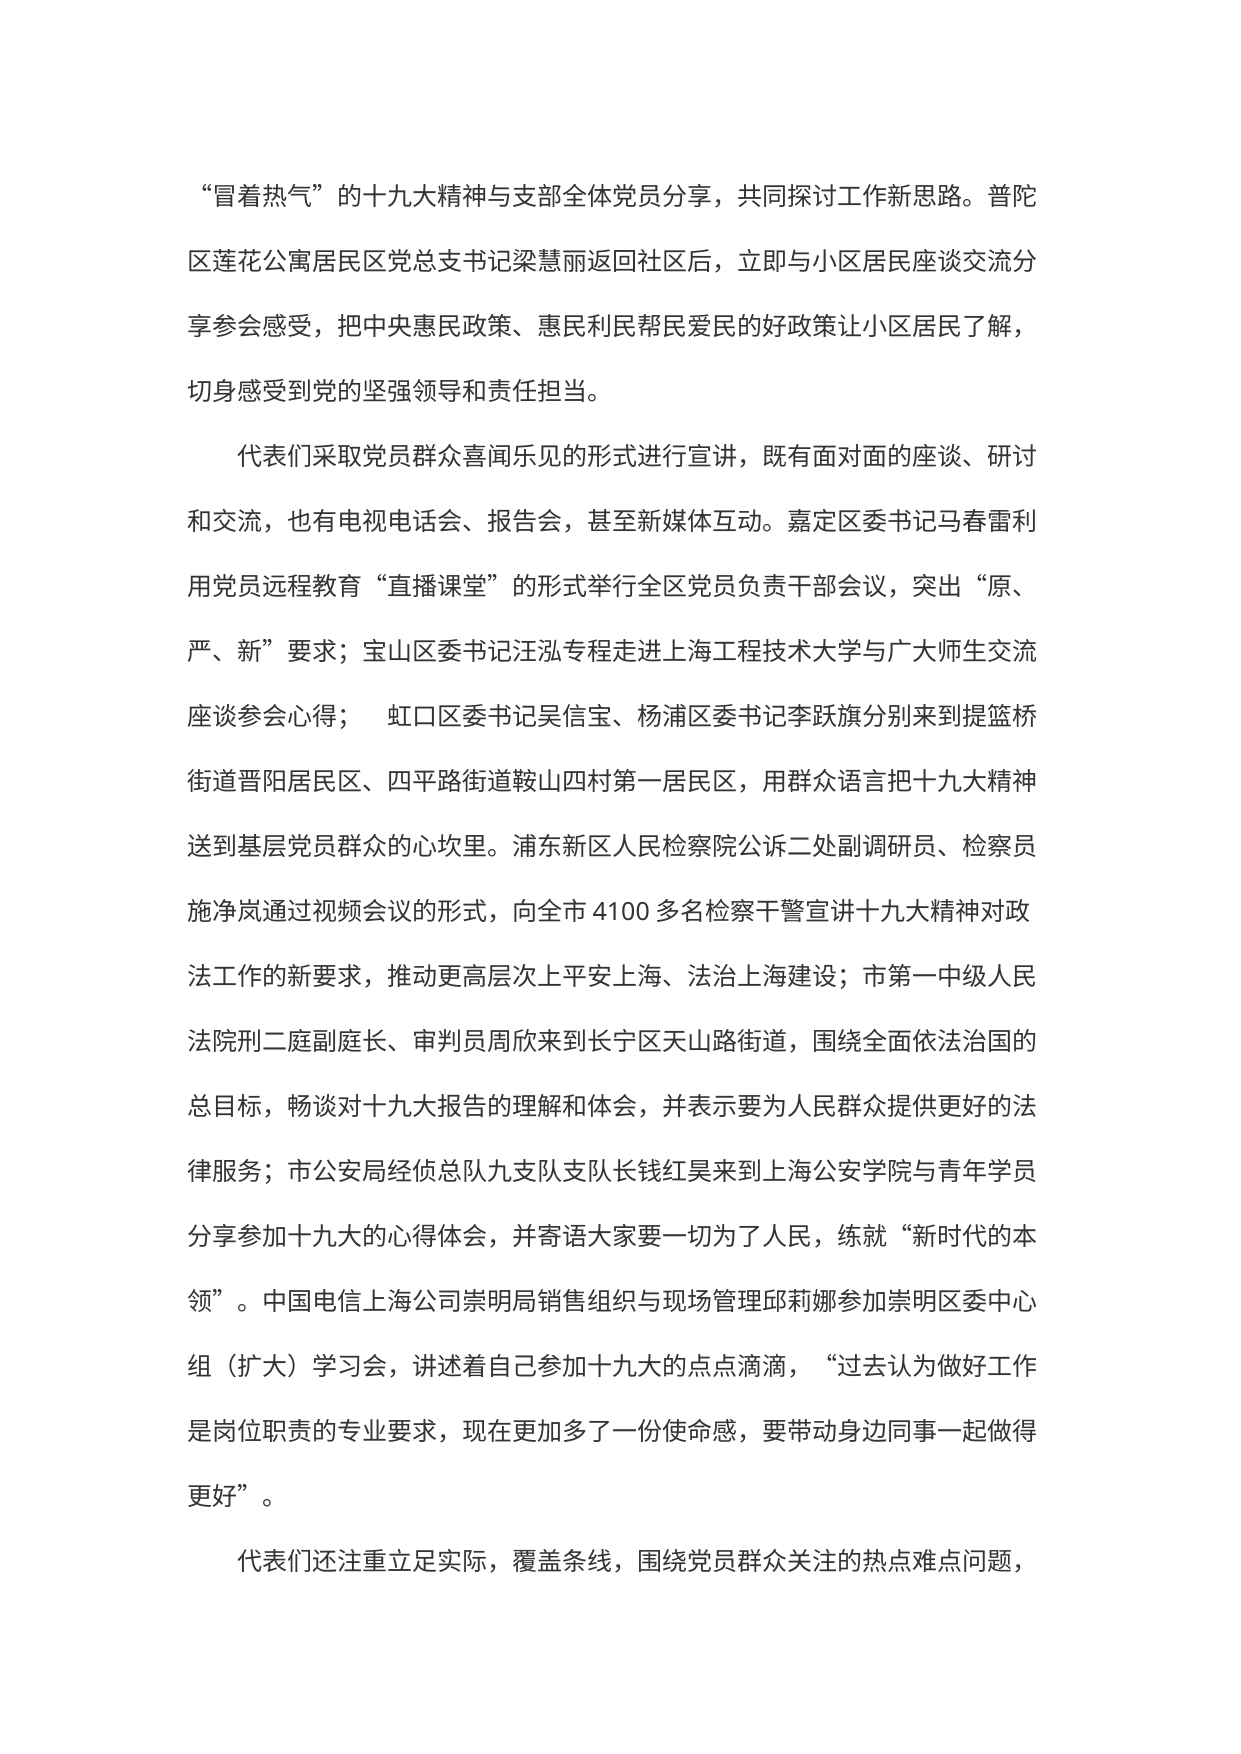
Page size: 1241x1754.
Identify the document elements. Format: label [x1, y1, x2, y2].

table_header [188, 162, 1053, 1592]
